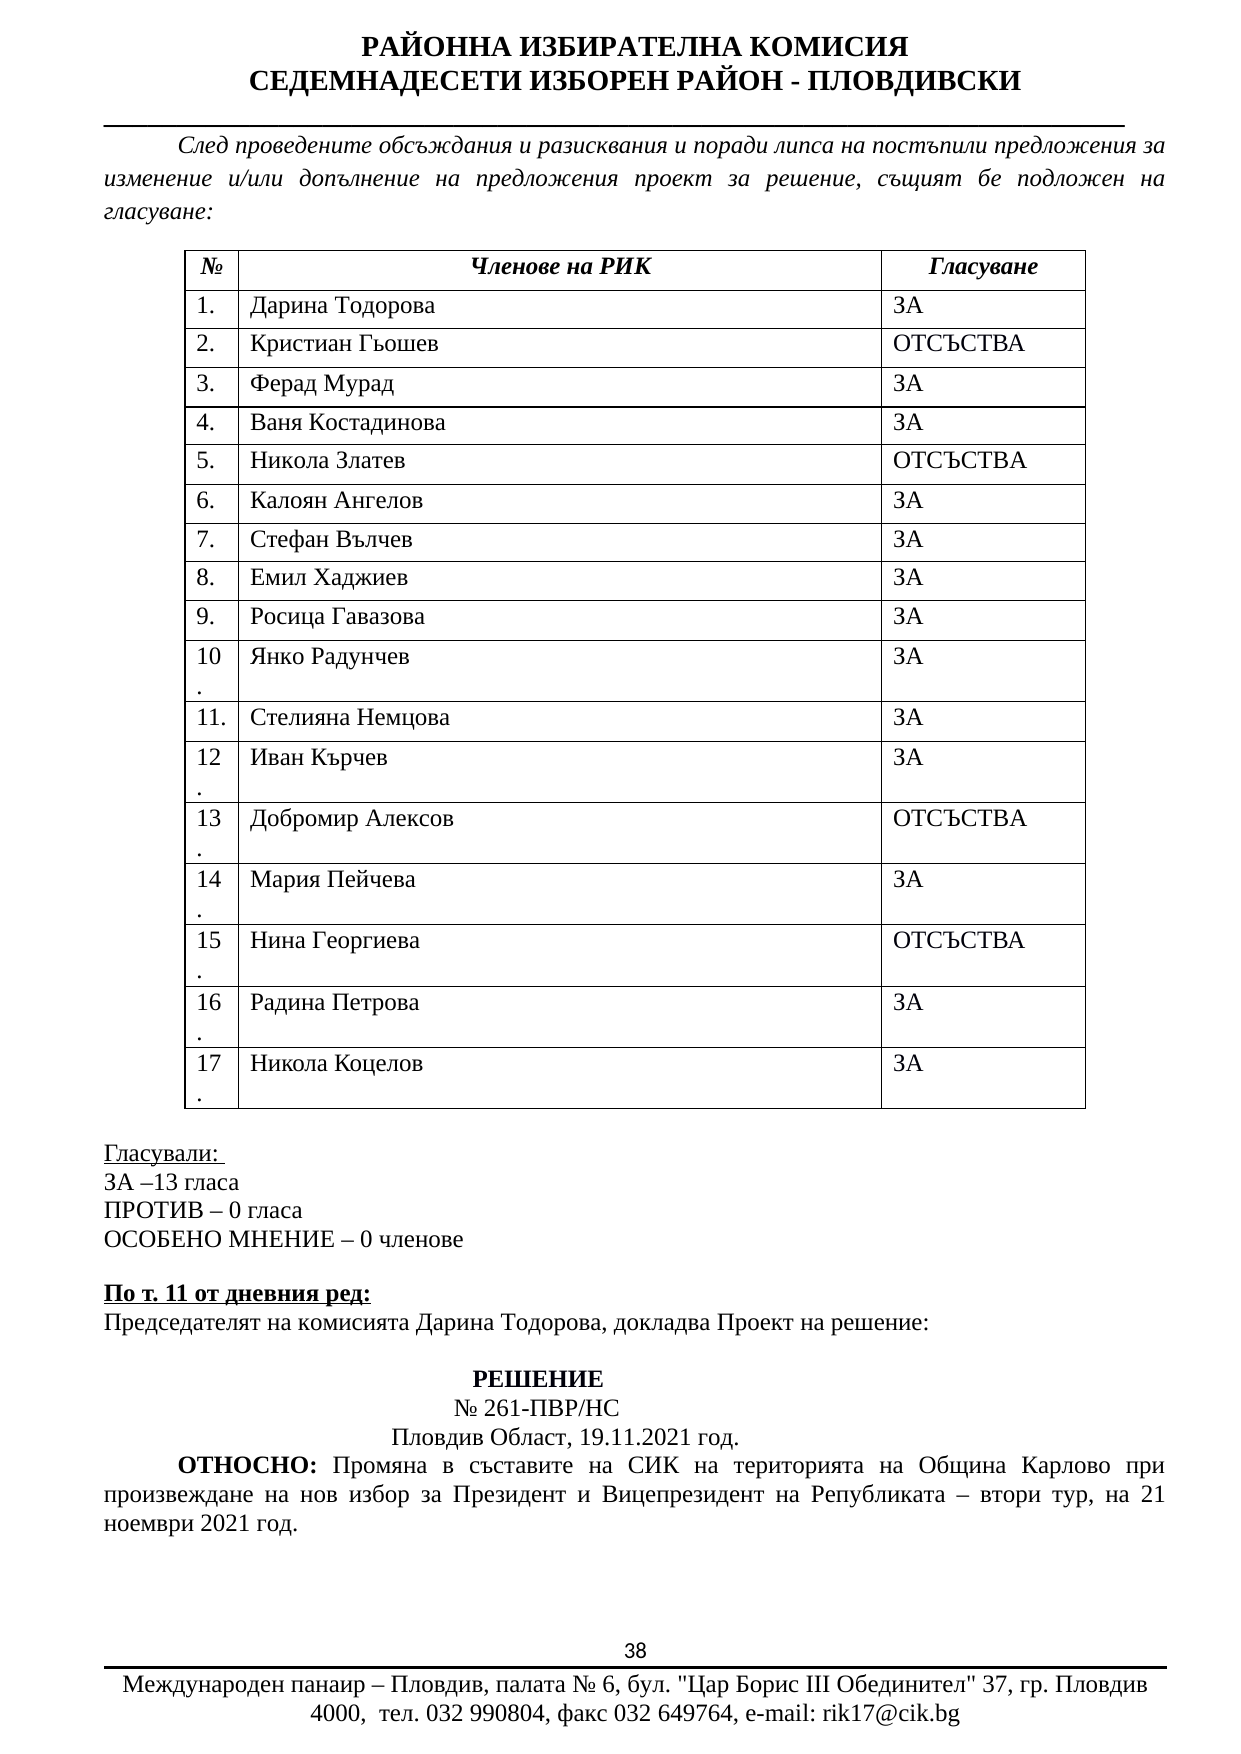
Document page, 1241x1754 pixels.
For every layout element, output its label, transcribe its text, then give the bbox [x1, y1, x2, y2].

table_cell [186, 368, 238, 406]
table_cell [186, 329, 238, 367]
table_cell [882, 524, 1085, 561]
text Председателят на комисията Дарина Тодорова, докладва Проект на решение: [103, 1307, 1167, 1336]
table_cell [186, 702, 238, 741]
text ПРОТИВ – 0 гласа [103, 1195, 1167, 1224]
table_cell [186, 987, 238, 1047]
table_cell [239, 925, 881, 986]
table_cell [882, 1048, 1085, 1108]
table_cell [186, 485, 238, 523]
text № 261-ПВР/НС [103, 1393, 1167, 1422]
text След проведените обсъждания и разисквания и поради липса на постъпили предложения за изменение и/или допълнение на предложения проект за решение, същият бе подложен на гласуване: [103, 130, 1167, 225]
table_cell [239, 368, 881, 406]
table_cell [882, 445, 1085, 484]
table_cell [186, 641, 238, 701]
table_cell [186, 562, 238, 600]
text Пловдив Област, 19.11.2021 год. [103, 1422, 1167, 1451]
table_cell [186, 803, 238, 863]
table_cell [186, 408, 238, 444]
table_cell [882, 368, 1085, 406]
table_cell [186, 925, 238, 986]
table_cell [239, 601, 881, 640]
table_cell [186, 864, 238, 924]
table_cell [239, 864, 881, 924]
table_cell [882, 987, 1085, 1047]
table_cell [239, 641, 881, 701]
text По т. 11 от дневния ред: [103, 1278, 1167, 1307]
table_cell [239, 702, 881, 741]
text ОТНОСНО: Промяна в съставите на СИК на територията на Община Карлово при произвеждане на нов избор за Президент и Вицепрезидент на Републиката – втори тур, на 21 ноември 2021 год. [103, 1451, 1167, 1537]
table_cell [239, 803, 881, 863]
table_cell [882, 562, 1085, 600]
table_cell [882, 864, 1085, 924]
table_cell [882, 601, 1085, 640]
text РЕШЕНИЕ [398, 1364, 1167, 1393]
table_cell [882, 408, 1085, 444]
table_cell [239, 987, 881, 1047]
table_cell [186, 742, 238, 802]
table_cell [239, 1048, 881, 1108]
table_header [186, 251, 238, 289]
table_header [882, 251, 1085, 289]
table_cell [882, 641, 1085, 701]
text ЗА –13 гласа [103, 1167, 1167, 1195]
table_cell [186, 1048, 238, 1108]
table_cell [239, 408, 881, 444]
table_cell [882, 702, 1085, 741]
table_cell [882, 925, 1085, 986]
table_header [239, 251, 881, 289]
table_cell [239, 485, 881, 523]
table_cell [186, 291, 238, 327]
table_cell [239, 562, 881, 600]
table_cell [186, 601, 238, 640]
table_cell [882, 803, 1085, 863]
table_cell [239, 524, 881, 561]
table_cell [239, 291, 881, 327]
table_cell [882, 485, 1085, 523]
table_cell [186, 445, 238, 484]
text ОСОБЕНО МНЕНИЕ – 0 членове [103, 1224, 1167, 1253]
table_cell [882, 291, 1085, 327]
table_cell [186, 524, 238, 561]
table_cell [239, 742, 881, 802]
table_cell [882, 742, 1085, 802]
text Гласували: [103, 1138, 1167, 1167]
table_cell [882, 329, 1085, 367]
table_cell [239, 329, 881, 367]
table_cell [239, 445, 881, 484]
